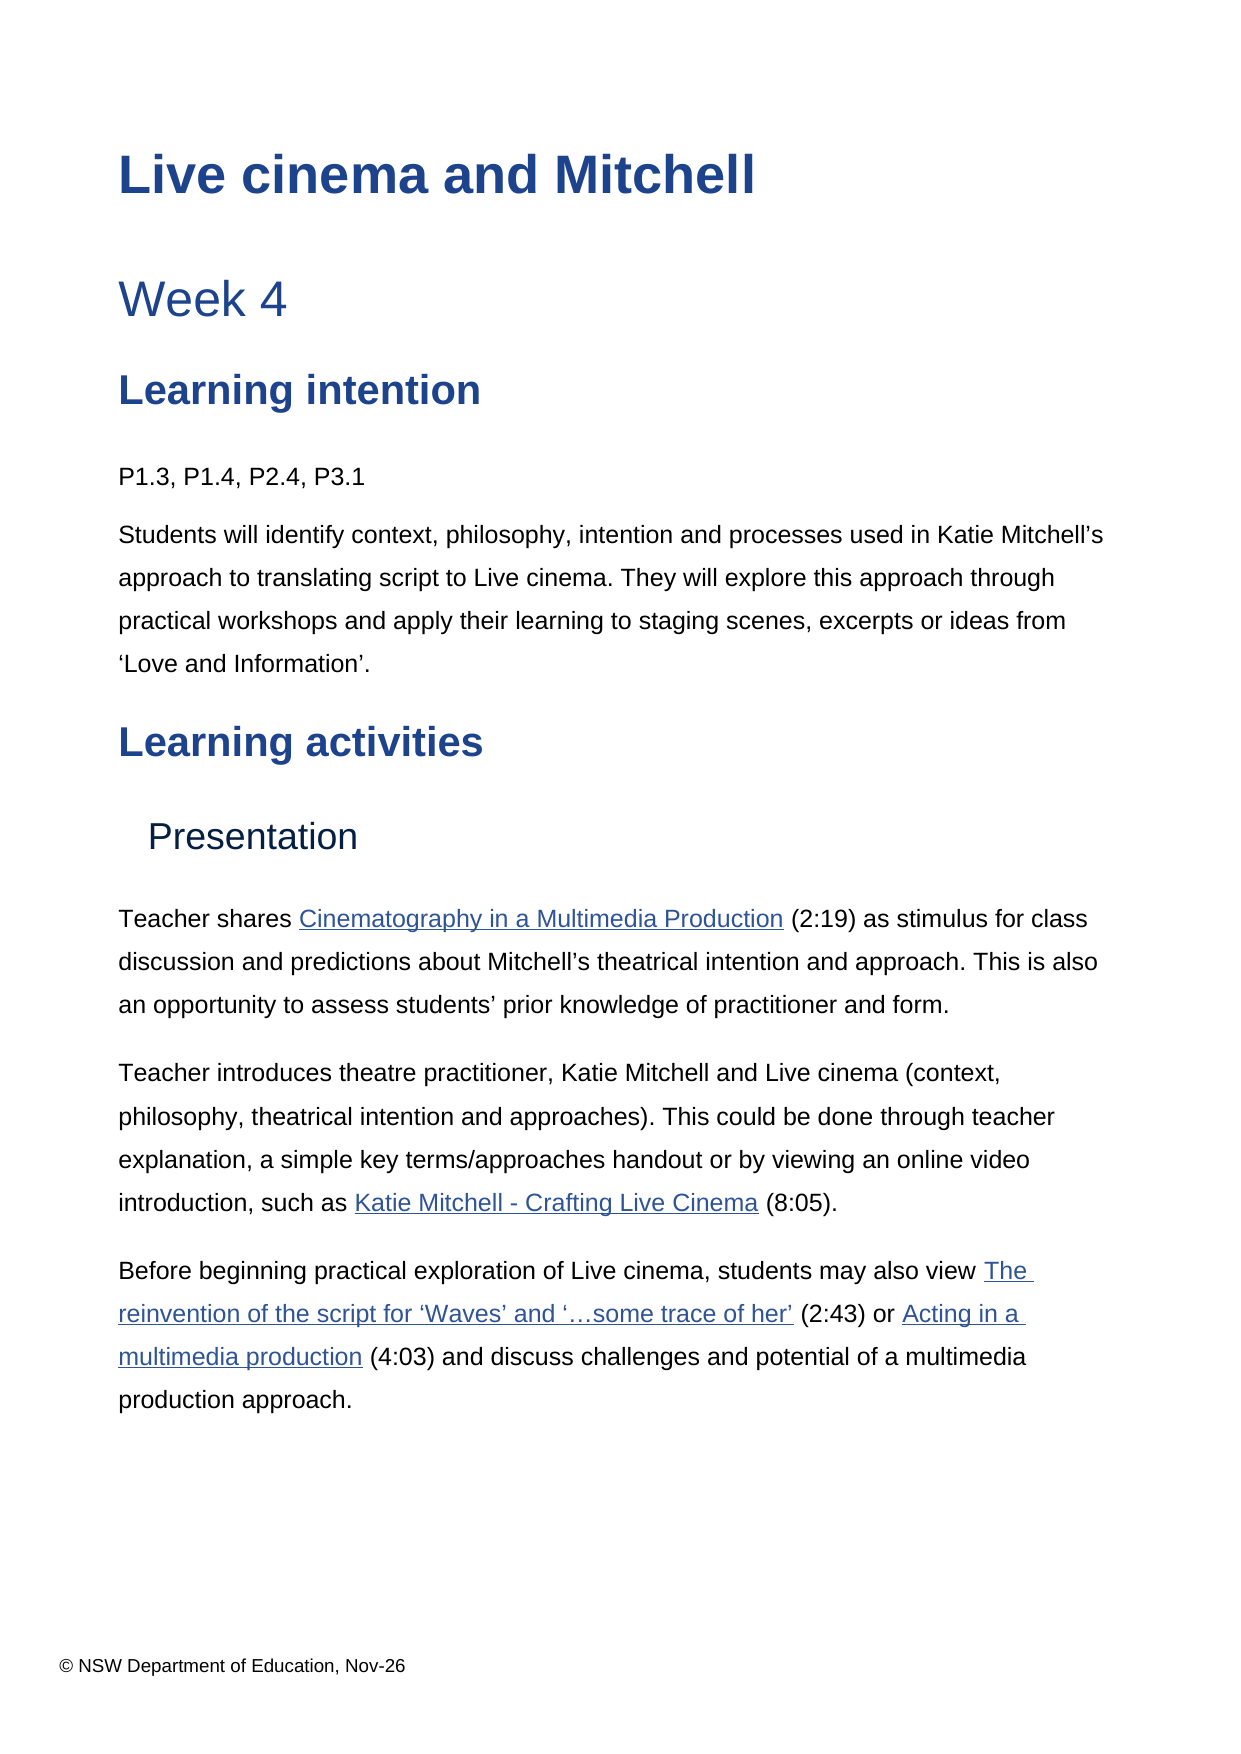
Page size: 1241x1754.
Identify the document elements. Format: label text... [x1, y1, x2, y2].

text P1.3, P1.4, P2.4, P3.1 [118, 462, 1122, 491]
text Teacher introduces theatre practitioner, Katie Mitchell and Live cinema (context, philosophy, theatrical intention and approaches). This could be done through teacher explanation, a simple key terms/approaches handout or by viewing an online video introduction, such as Katie Mitchell - Crafting Live Cinema (8:05). [118, 1058, 1122, 1217]
text Before beginning practical exploration of Live cinema, students may also view The reinvention of the script for ‘Waves’ and ‘…some trace of her’ (2:43) or Acting in a multimedia production (4:03) and discuss challenges and potential of a multimedia production approach. [118, 1256, 1122, 1414]
subtitle Live cinema and Mitchell [118, 143, 1122, 205]
subtitle Presentation [148, 814, 1122, 857]
subtitle Week 4 [118, 270, 1122, 327]
text Students will identify context, philosophy, intention and processes used in Katie Mitchell’s approach to translating script to Live cinema. They will explore this approach through practical workshops and apply their learning to staging scenes, excerpts or ideas from ‘Love and Information’. [118, 520, 1122, 678]
subtitle Learning intention [118, 365, 1122, 413]
subtitle Learning activities [118, 717, 1122, 765]
text Teacher shares Cinematography in a Multimedia Production (2:19) as stimulus for class discussion and predictions about Mitchell’s theatrical intention and approach. This is also an opportunity to assess students’ prior knowledge of practitioner and form. [118, 904, 1122, 1019]
